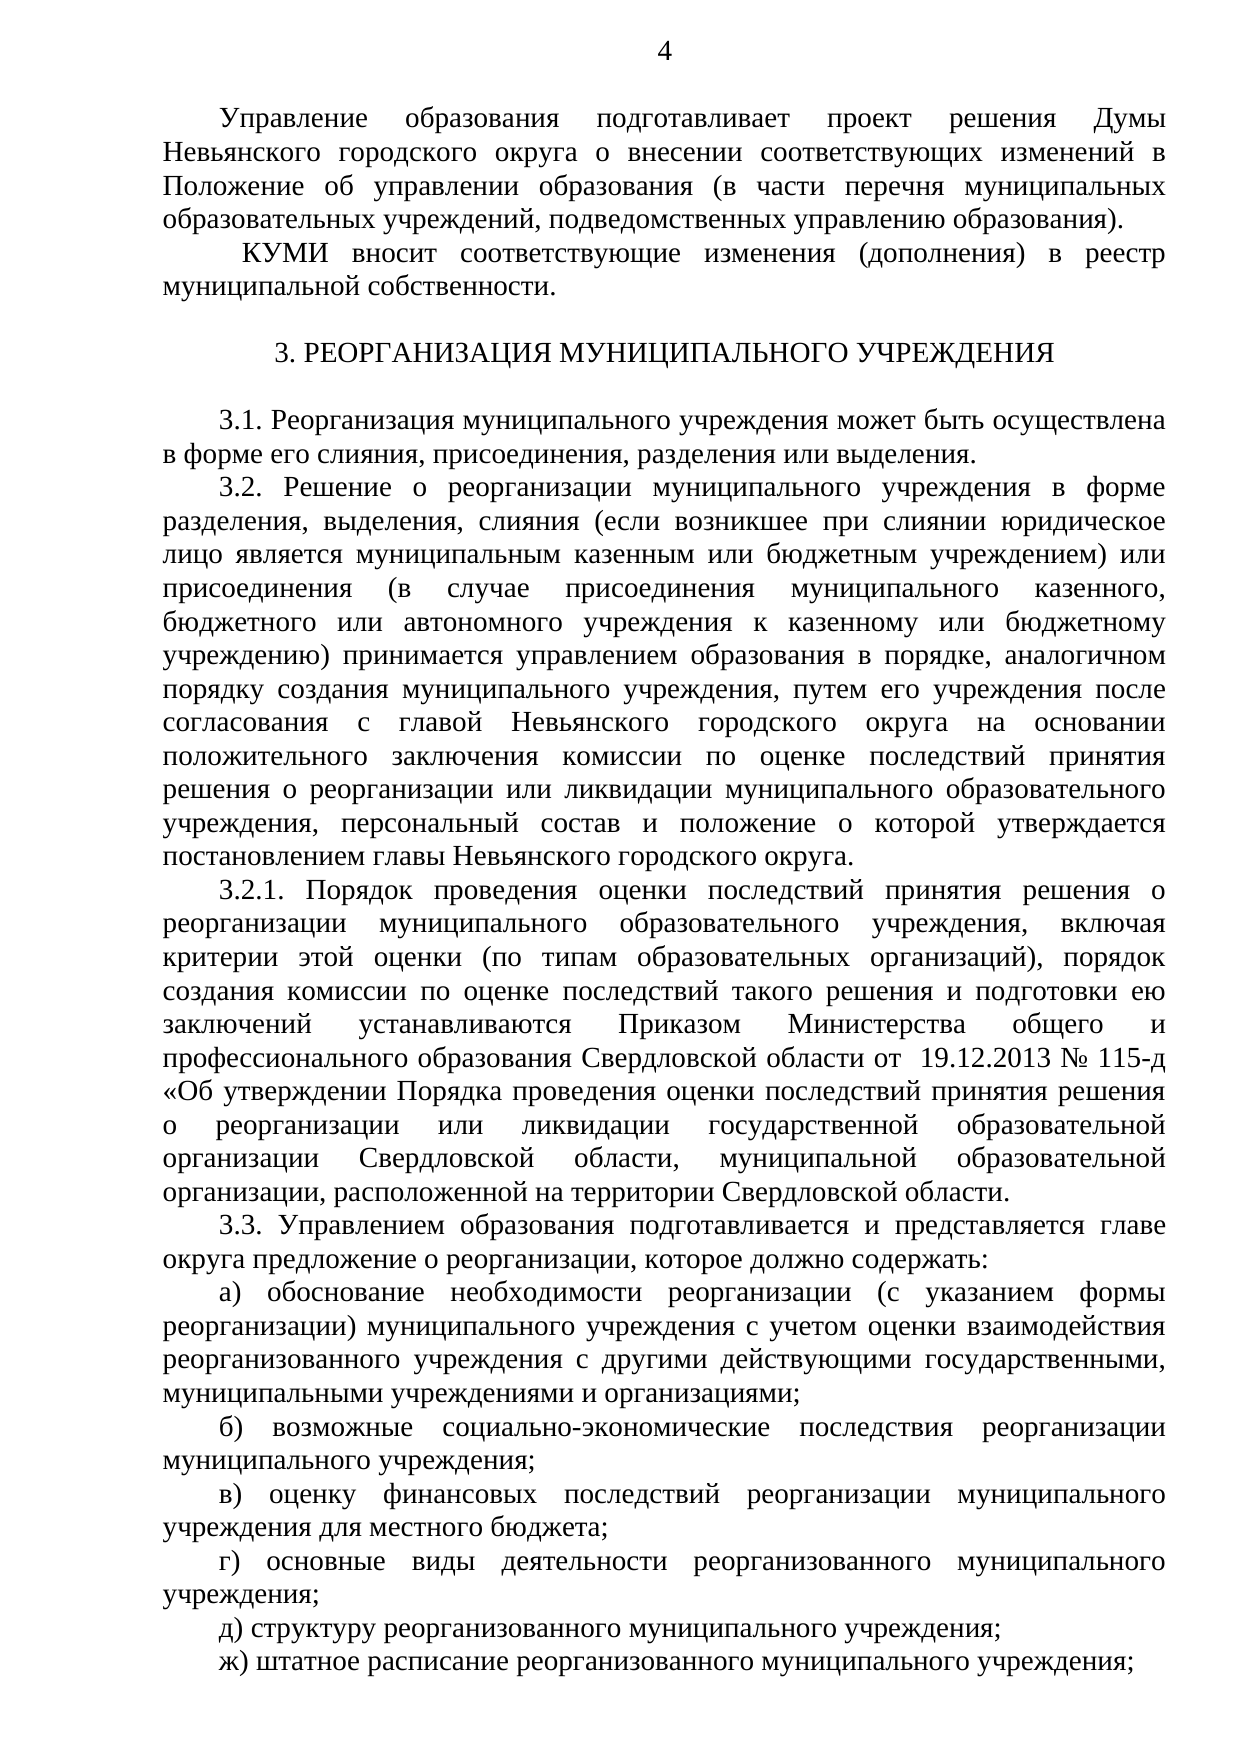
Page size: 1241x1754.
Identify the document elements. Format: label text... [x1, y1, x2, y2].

text 3.2.1. Порядок проведения оценки последствий принятия решения о реорганизации муниципального образовательного учреждения, включая критерии этой оценки (по типам образовательных организаций), порядок создания комиссии по оценке последствий такого решения и подготовки ею заключений устанавливаются Приказом Министерства общего и профессионального образования Свердловской области от 19.12.2013 № 115-д «Об утверждении Порядка проведения оценки последствий принятия решения о реорганизации или ликвидации государственной образовательной организации Свердловской области, муниципальной образовательной организации, расположенной на территории Свердловской области. [162, 872, 1167, 1207]
text 3.3. Управлением образования подготавливается и представляется главе округа предложение о реорганизации, которое должно содержать: [162, 1207, 1167, 1274]
text ж) штатное расписание реорганизованного муниципального учреждения; [162, 1643, 1167, 1677]
text Управление образования подготавливает проект решения Думы Невьянского городского округа о внесении соответствующих изменений в Положение об управлении образования (в части перечня муниципальных образовательных учреждений, подведомственных управлению образования). [162, 101, 1167, 235]
text б) возможные социально-экономические последствия реорганизации муниципального учреждения; [162, 1409, 1167, 1476]
text в) оценку финансовых последствий реорганизации муниципального учреждения для местного бюджета; [162, 1476, 1167, 1543]
text КУМИ вносит соответствующие изменения (дополнения) в реестр муниципальной собственности. [162, 235, 1167, 302]
text г) основные виды деятельности реорганизованного муниципального учреждения; [162, 1543, 1167, 1610]
text 3.1. Реорганизация муниципального учреждения может быть осуществлена в форме его слияния, присоединения, разделения или выделения. [162, 402, 1167, 469]
text д) структуру реорганизованного муниципального учреждения; [162, 1610, 1167, 1643]
text 3.2. Решение о реорганизации муниципального учреждения в форме разделения, выделения, слияния (если возникшее при слиянии юридическое лицо является муниципальным казенным или бюджетным учреждением) или присоединения (в случае присоединения муниципального казенного, бюджетного или автономного учреждения к казенному или бюджетному учреждению) принимается управлением образования в порядке, аналогичном порядку создания муниципального учреждения, путем его учреждения после согласования с главой Невьянского городского округа на основании положительного заключения комиссии по оценке последствий принятия решения о реорганизации или ликвидации муниципального образовательного учреждения, персональный состав и положение о которой утверждается постановлением главы Невьянского городского округа. [162, 469, 1167, 872]
text а) обоснование необходимости реорганизации (с указанием формы реорганизации) муниципального учреждения с учетом оценки взаимодействия реорганизованного учреждения с другими действующими государственными, муниципальными учреждениями и организациями; [162, 1274, 1167, 1409]
text 3. РЕОРГАНИЗАЦИЯ МУНИЦИПАЛЬНОГО УЧРЕЖДЕНИЯ [162, 335, 1167, 369]
